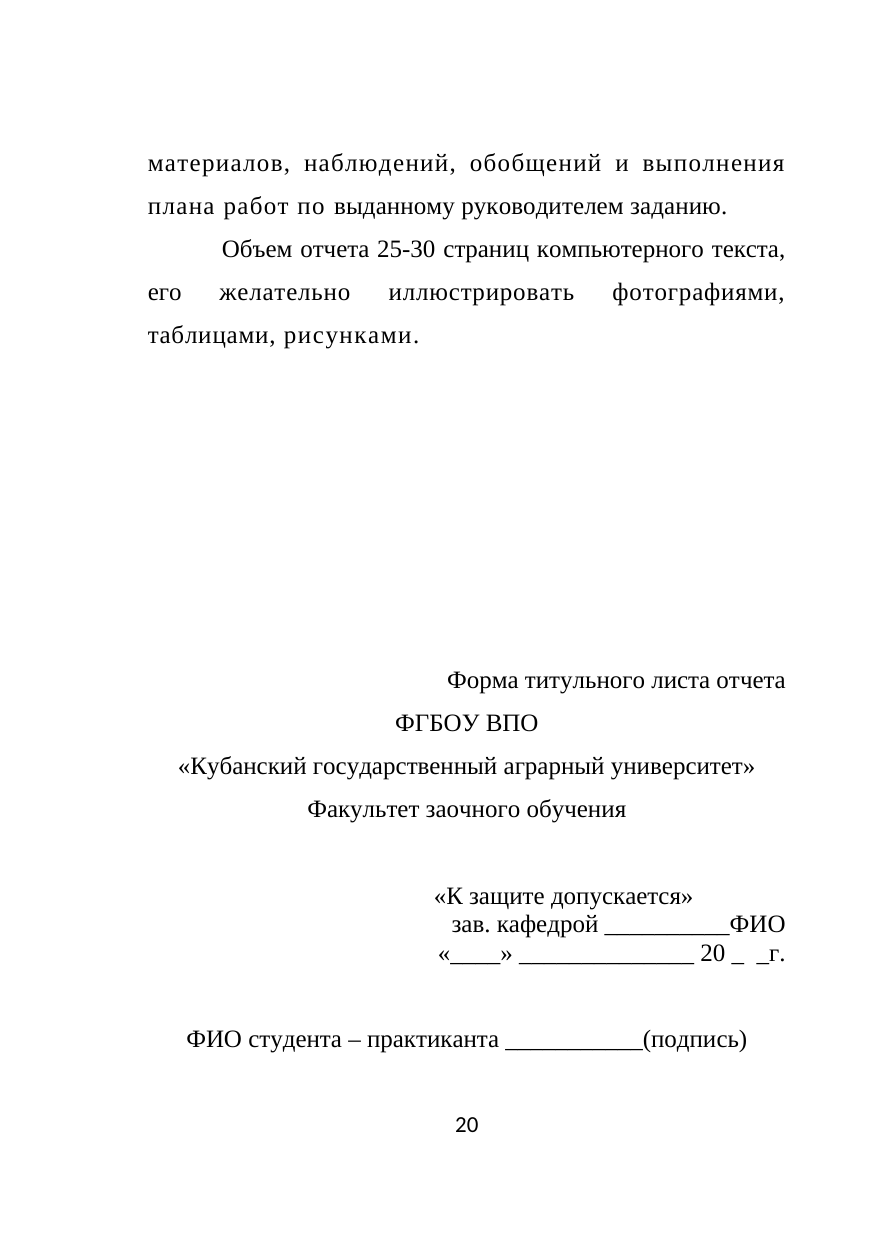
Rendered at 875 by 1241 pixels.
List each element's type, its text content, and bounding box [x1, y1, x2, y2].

text «К защите допускается» [148, 881, 785, 909]
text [148, 148, 785, 219]
text «____» ______________ 20 _ _г. [148, 938, 785, 967]
text зав. кафедрой __________ФИО [148, 909, 785, 938]
text Форма титульного листа отчета [148, 665, 785, 694]
text ФИО студента – практиканта ___________(подпись) [148, 1024, 785, 1053]
text Объем отчета 25-30 страниц компьютерного текста, его желательно иллюстрировать фотографиями, таблицами, рисунками. [148, 234, 786, 349]
text Факультет заочного обучения [148, 794, 785, 823]
text «Кубанский государственный аграрный университет» [148, 751, 785, 780]
text ФГБОУ ВПО [148, 708, 785, 737]
